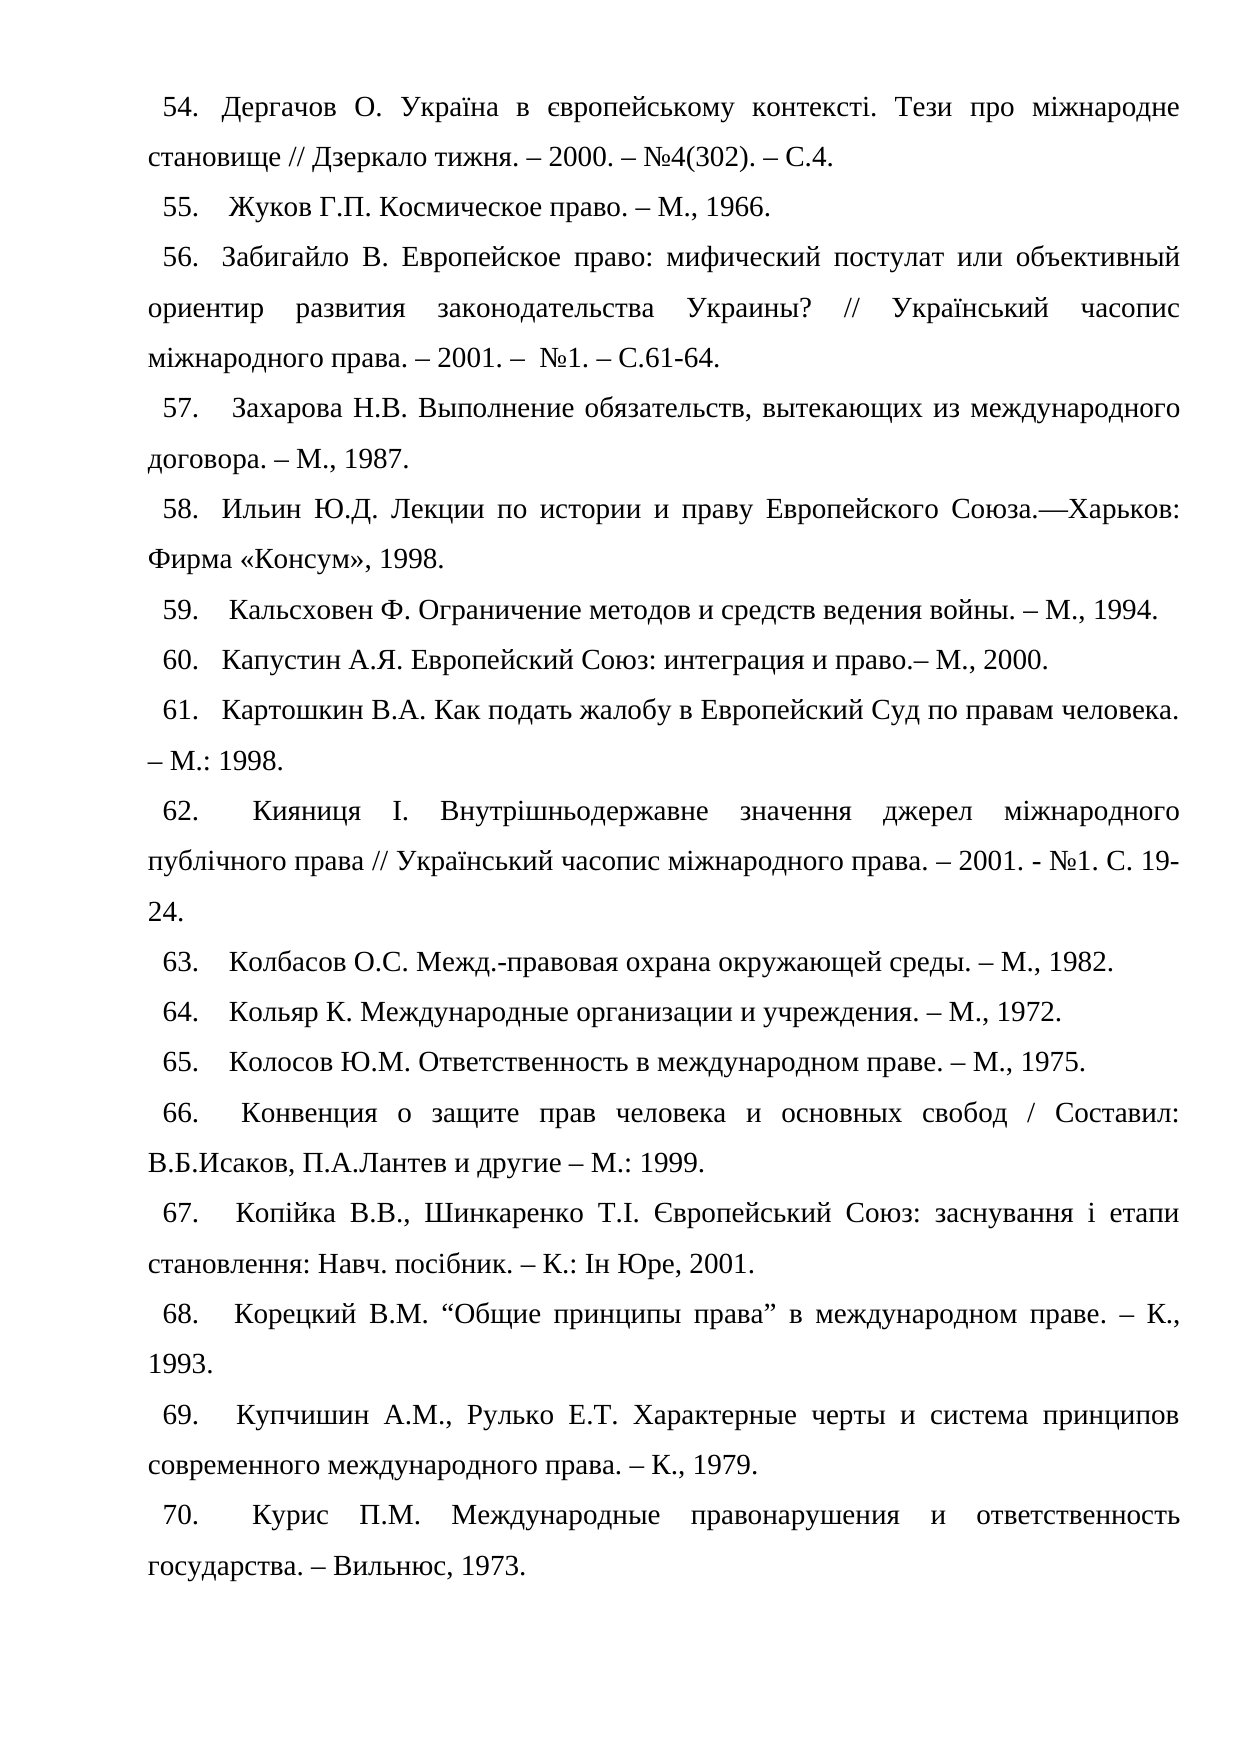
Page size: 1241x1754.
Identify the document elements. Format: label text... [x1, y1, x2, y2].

list Забигайло В. Европейское право: мифический постулат или объективный ориентир развития законодательства Украины? // Український часопис міжнародного права. – 2001. – №1. – С.61-64. [148, 239, 1181, 374]
list Капустин А.Я. Европейский Союз: интеграция и право.– М., 2000. [148, 642, 1181, 676]
list Жуков Г.П. Космическое право. – М., 1966. [148, 189, 1181, 223]
list Купчишин А.М., Рулько Е.Т. Характерные черты и система принципов современного международного права. – К., 1979. [148, 1397, 1181, 1481]
list Конвенция о защите прав человека и основных свобод / Составил: В.Б.Исаков, П.А.Лантев и другие – М.: 1999. [148, 1095, 1181, 1179]
list Корецкий В.М. “Общие принципы права” в международном праве. – К., 1993. [148, 1296, 1181, 1380]
list Кияниця І. Внутрішньодержавне значення джерел міжнародного публічного права // Український часопис міжнародного права. – 2001. - №1. С. 19-24. [148, 793, 1181, 927]
list Дергачов О. Україна в європейському контексті. Тези про міжнародне становище // Дзеркало тижня. – 2000. – №4(302). – С.4. [148, 89, 1181, 172]
list Кальсховен Ф. Ограничение методов и средств ведения войны. – М., 1994. [148, 592, 1181, 625]
list Колосов Ю.М. Ответственность в международном праве. – М., 1975. [148, 1044, 1181, 1078]
list Захарова Н.В. Выполнение обязательств, вытекающих из международного договора. – М., 1987. [148, 391, 1181, 474]
list Копійка В.В., Шинкаренко Т.І. Європейський Союз: заснування і етапи становлення: Навч. посібник. – К.: Ін Юре, 2001. [148, 1196, 1181, 1279]
list Курис П.М. Международные правонарушения и ответственность государства. – Вильнюс, 1973. [148, 1497, 1181, 1581]
list Колбасов О.С. Межд.-правовая охрана окружающей среды. – М., 1982. [148, 944, 1181, 977]
list Ильин Ю.Д. Лекции по истории и праву Европейского Союза.—Харьков: Фирма «Консум», 1998. [148, 491, 1181, 575]
list Кольяр К. Международные организации и учреждения. – М., 1972. [148, 994, 1181, 1028]
list Картошкин В.А. Как подать жалобу в Европейский Суд по правам человека. – М.: 1998. [148, 692, 1181, 776]
